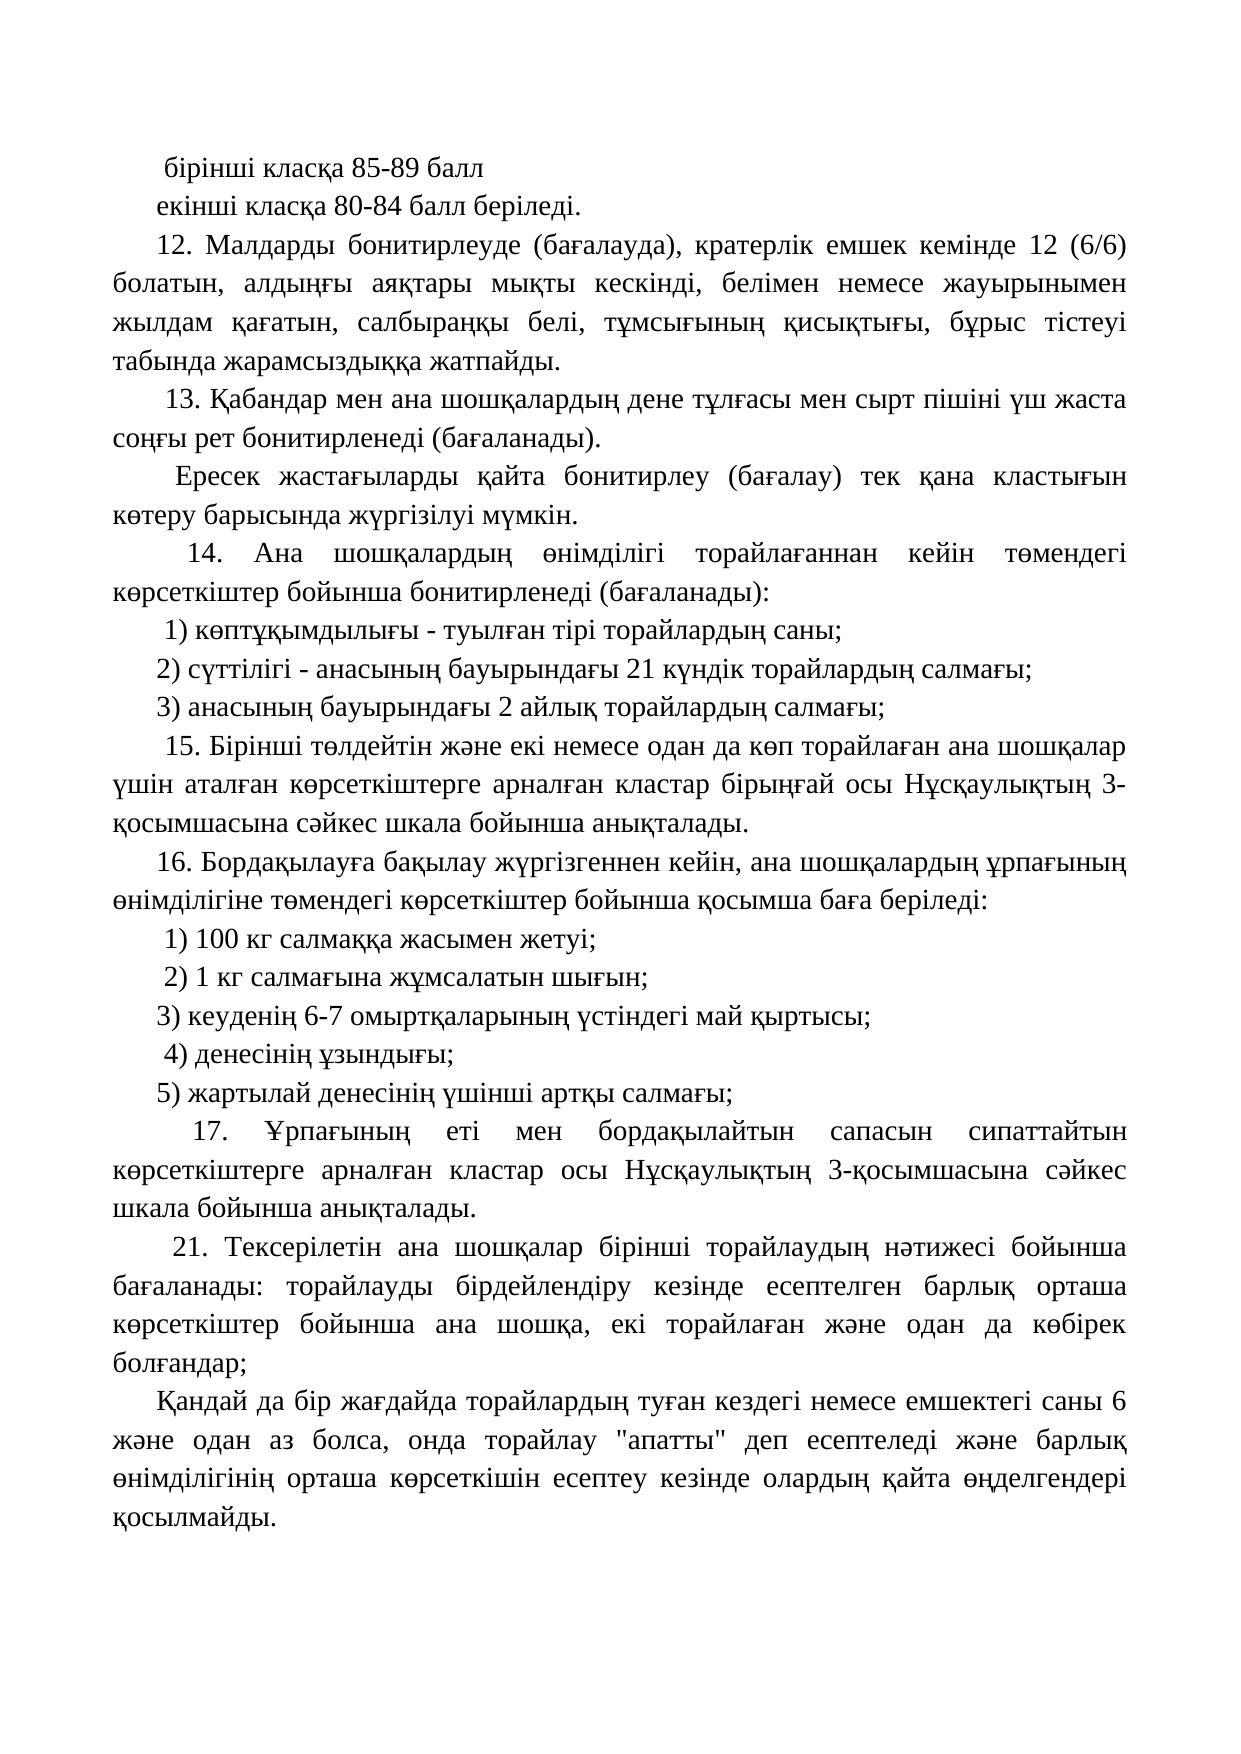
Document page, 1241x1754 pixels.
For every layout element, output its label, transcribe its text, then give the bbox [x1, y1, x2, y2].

text Қандай да бір жағдайда торайлардың туған кездегі немесе емшектегі саны 6 және одан аз болса, онда торайлау "апатты" деп есептеледі және барлық өнімділігінің орташа көрсеткішін есептеу кезінде олардың қайта өңделгендері қосылмайды. [112, 1383, 1128, 1532]
text 21. Тексерілетін ана шошқалар бірінші торайлаудың нәтижесі бойынша бағаланады: торайлауды бірдейлендіру кезінде есептелген барлық орташа көрсеткіштер бойынша ана шошқа, екі торайлаған және одан да көбірек болғандар; [112, 1229, 1128, 1378]
text 1) көптұқымдылығы - туылған тірі торайлардың саны; [112, 612, 1128, 646]
text 13. Қабандар мен ана шошқалардың дене тұлғасы мен сырт пішіні үш жаста соңғы рет бонитирленеді (бағаланады). [112, 381, 1128, 453]
text 15. Бірінші төлдейтін және екі немесе одан да көп торайлаған ана шошқалар үшін аталған көрсеткіштерге арналған кластар бірыңғай осы Нұсқаулықтың 3-қосымшасына сәйкес шкала бойынша анықталады. [112, 728, 1128, 839]
text бірінші класқа 85-89 балл [112, 150, 1128, 183]
text 5) жартылай денесінің үшінші артқы салмағы; [112, 1075, 1128, 1108]
text 1) 100 кг салмаққа жасымен жетуі; [112, 921, 1128, 954]
text екінші класқа 80-84 балл беріледі. [112, 188, 1128, 222]
text 3) кеуденің 6-7 омыртқаларының үстіндегі май қыртысы; [112, 998, 1128, 1031]
text 2) 1 кг салмағына жұмсалатын шығын; [112, 959, 1128, 993]
text 14. Ана шошқалардың өнімділігі торайлағаннан кейін төмендегі көрсеткіштер бойынша бонитирленеді (бағаланады): [112, 535, 1128, 607]
text 3) анасының бауырындағы 2 айлық торайлардың салмағы; [112, 689, 1128, 723]
text 17. Ұрпағының еті мен бордақылайтын сапасын сипаттайтын көрсеткіштерге арналған кластар осы Нұсқаулықтың 3-қосымшасына сәйкес шкала бойынша анықталады. [112, 1113, 1128, 1224]
text 4) денесінің ұзындығы; [112, 1036, 1128, 1070]
text Ересек жастағыларды қайта бонитирлеу (бағалау) тек қана кластығын көтеру барысында жүргізілуі мүмкін. [112, 458, 1128, 530]
text 16. Бордақылауға бақылау жүргізгеннен кейін, ана шошқалардың ұрпағының өнімділігіне төмендегі көрсеткіштер бойынша қосымша баға беріледі: [112, 844, 1128, 916]
text 2) сүттілігі - анасының бауырындағы 21 күндік торайлардың салмағы; [112, 651, 1128, 684]
text 12. Малдарды бонитирлеуде (бағалауда), кратерлік емшек кемінде 12 (6/6) болатын, алдыңғы аяқтары мықты кескінді, белімен немесе жауырынымен жылдам қағатын, салбыраңқы белі, тұмсығының қисықтығы, бұрыс тістеуі табында жарамсыздыққа жатпайды. [112, 227, 1128, 376]
